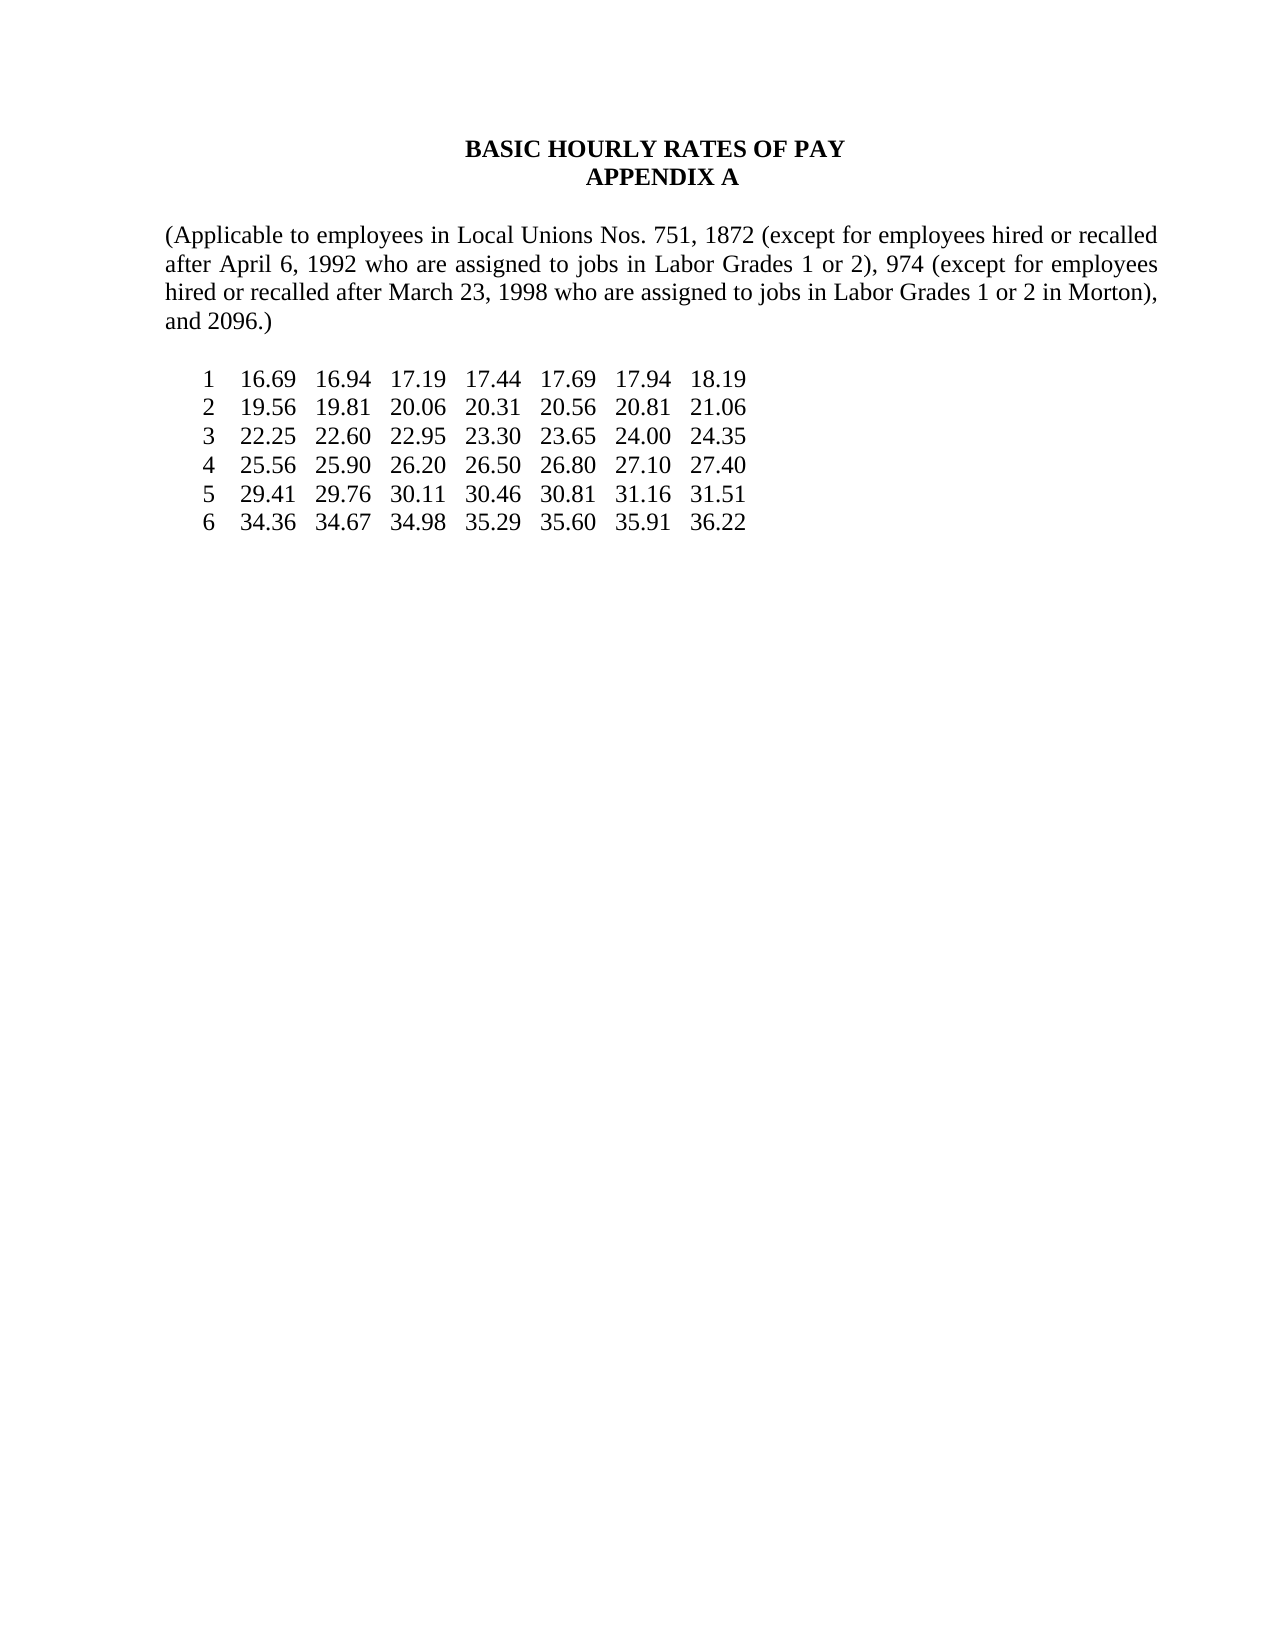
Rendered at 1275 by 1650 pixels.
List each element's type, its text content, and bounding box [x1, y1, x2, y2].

text 1 16.69 16.94 17.19 17.44 17.69 17.94 18.19 [165, 364, 1159, 392]
text 4 25.56 25.90 26.20 26.50 26.80 27.10 27.40 [165, 450, 1159, 479]
text (Applicable to employees in Local Unions Nos. 751, 1872 (except for employees hired or recalled after April 6, 1992 who are assigned to jobs in Labor Grades 1 or 2), 974 (except for employees hired or recalled after March 23, 1998 who are assigned to jobs in Labor Grades 1 or 2 in Morton), and 2096.) [165, 220, 1159, 335]
text 5 29.41 29.76 30.11 30.46 30.81 31.16 31.51 [165, 479, 1159, 507]
text APPENDIX A [165, 162, 1159, 191]
text 6 34.36 34.67 34.98 35.29 35.60 35.91 36.22 [165, 507, 1159, 536]
text BASIC HOURLY RATES OF PAY [390, 134, 1159, 162]
text 3 22.25 22.60 22.95 23.30 23.65 24.00 24.35 [165, 421, 1159, 450]
text 2 19.56 19.81 20.06 20.31 20.56 20.81 21.06 [165, 392, 1159, 421]
